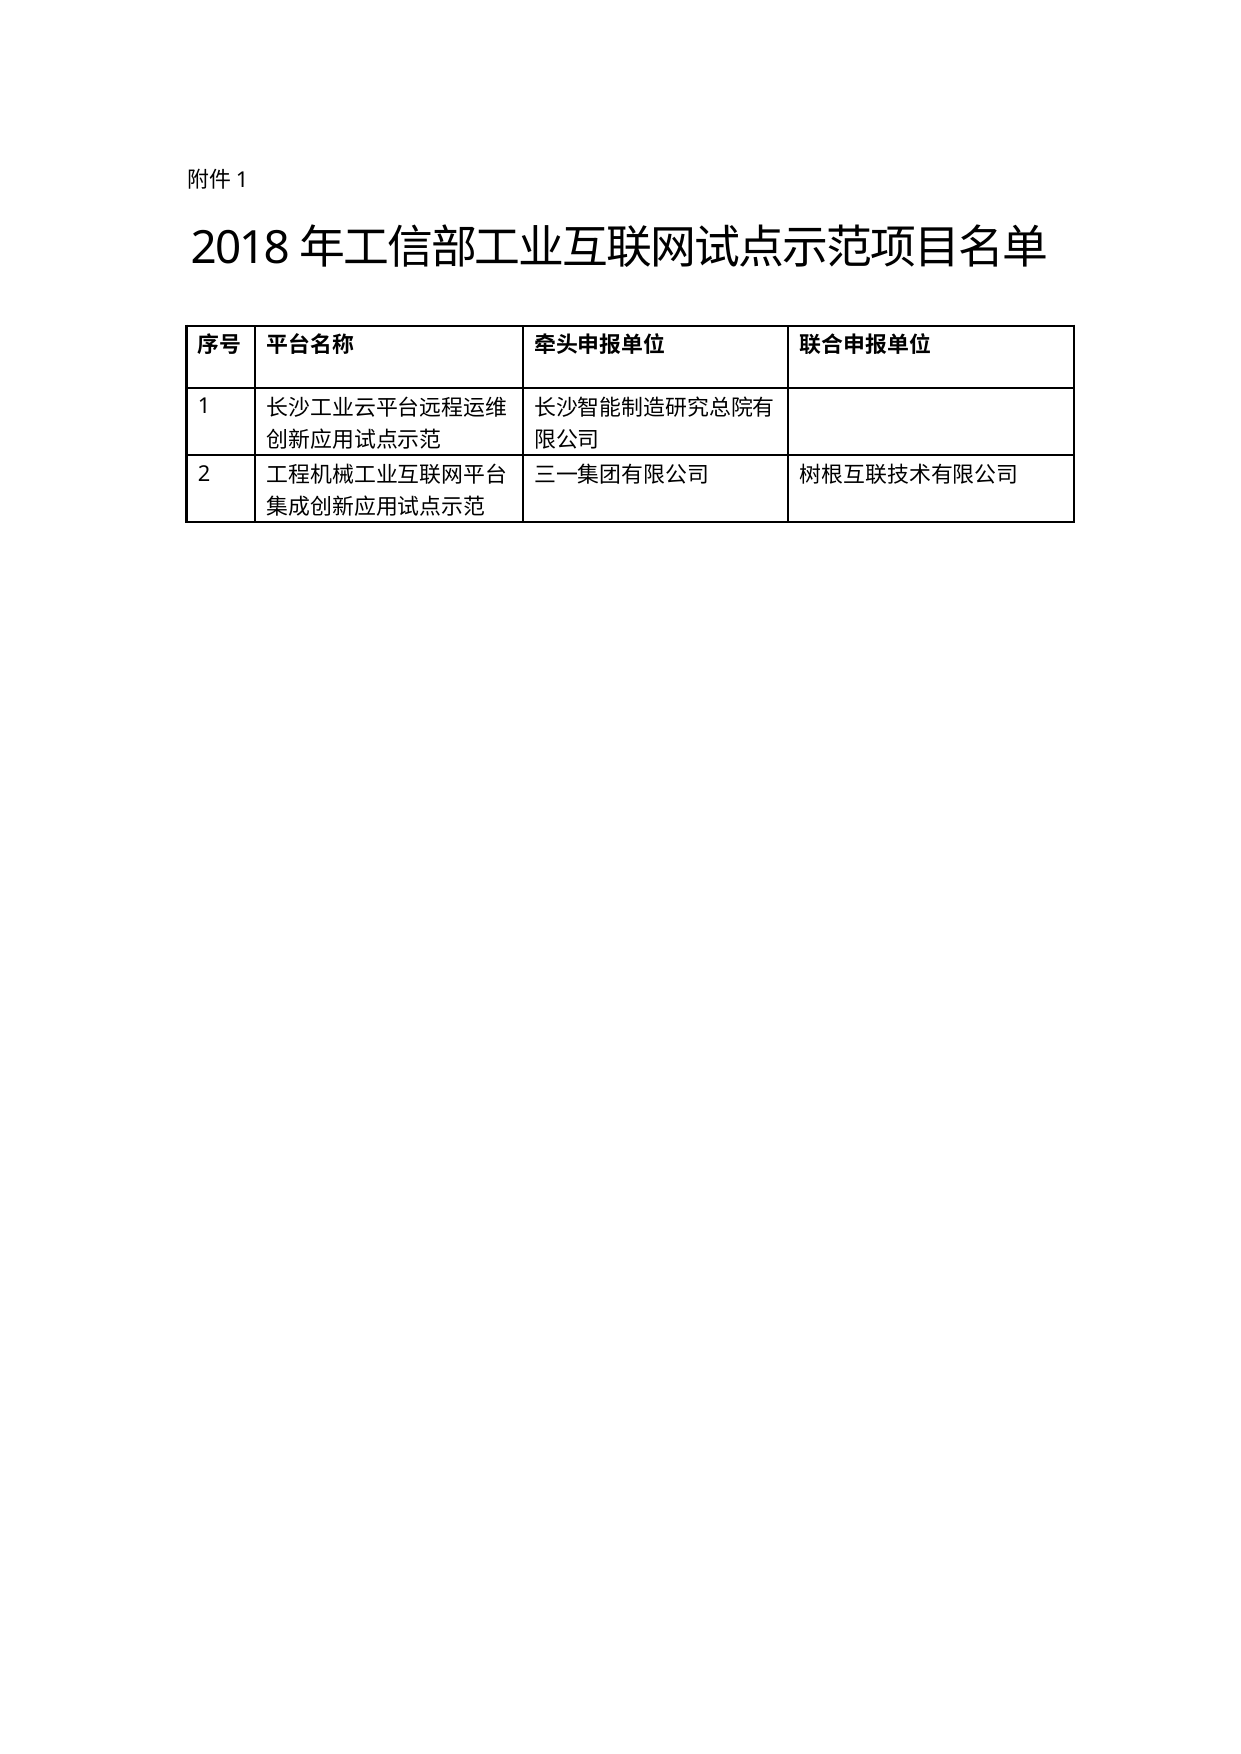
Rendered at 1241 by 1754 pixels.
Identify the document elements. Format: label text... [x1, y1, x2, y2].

table_header 牵头申报单位 [524, 327, 787, 387]
table_cell 长沙工业云平台远程运维创新应用试点示范 [256, 389, 522, 454]
table_cell 工程机械工业互联网平台集成创新应用试点示范 [256, 456, 522, 521]
table_cell 2 [188, 456, 254, 521]
table_header 序号 [188, 327, 254, 387]
table_header 联合申报单位 [789, 327, 1073, 387]
table_cell [789, 389, 1073, 454]
table_header 平台名称 [256, 327, 522, 387]
text 2018年工信部工业互联网试点示范项目名单 [187, 194, 1053, 292]
text 附件1 [187, 162, 1053, 194]
table_cell 长沙智能制造研究总院有限公司 [524, 389, 787, 454]
table_cell 树根互联技术有限公司 [789, 456, 1073, 521]
table_cell 1 [188, 389, 254, 454]
table_cell 三一集团有限公司 [524, 456, 787, 521]
